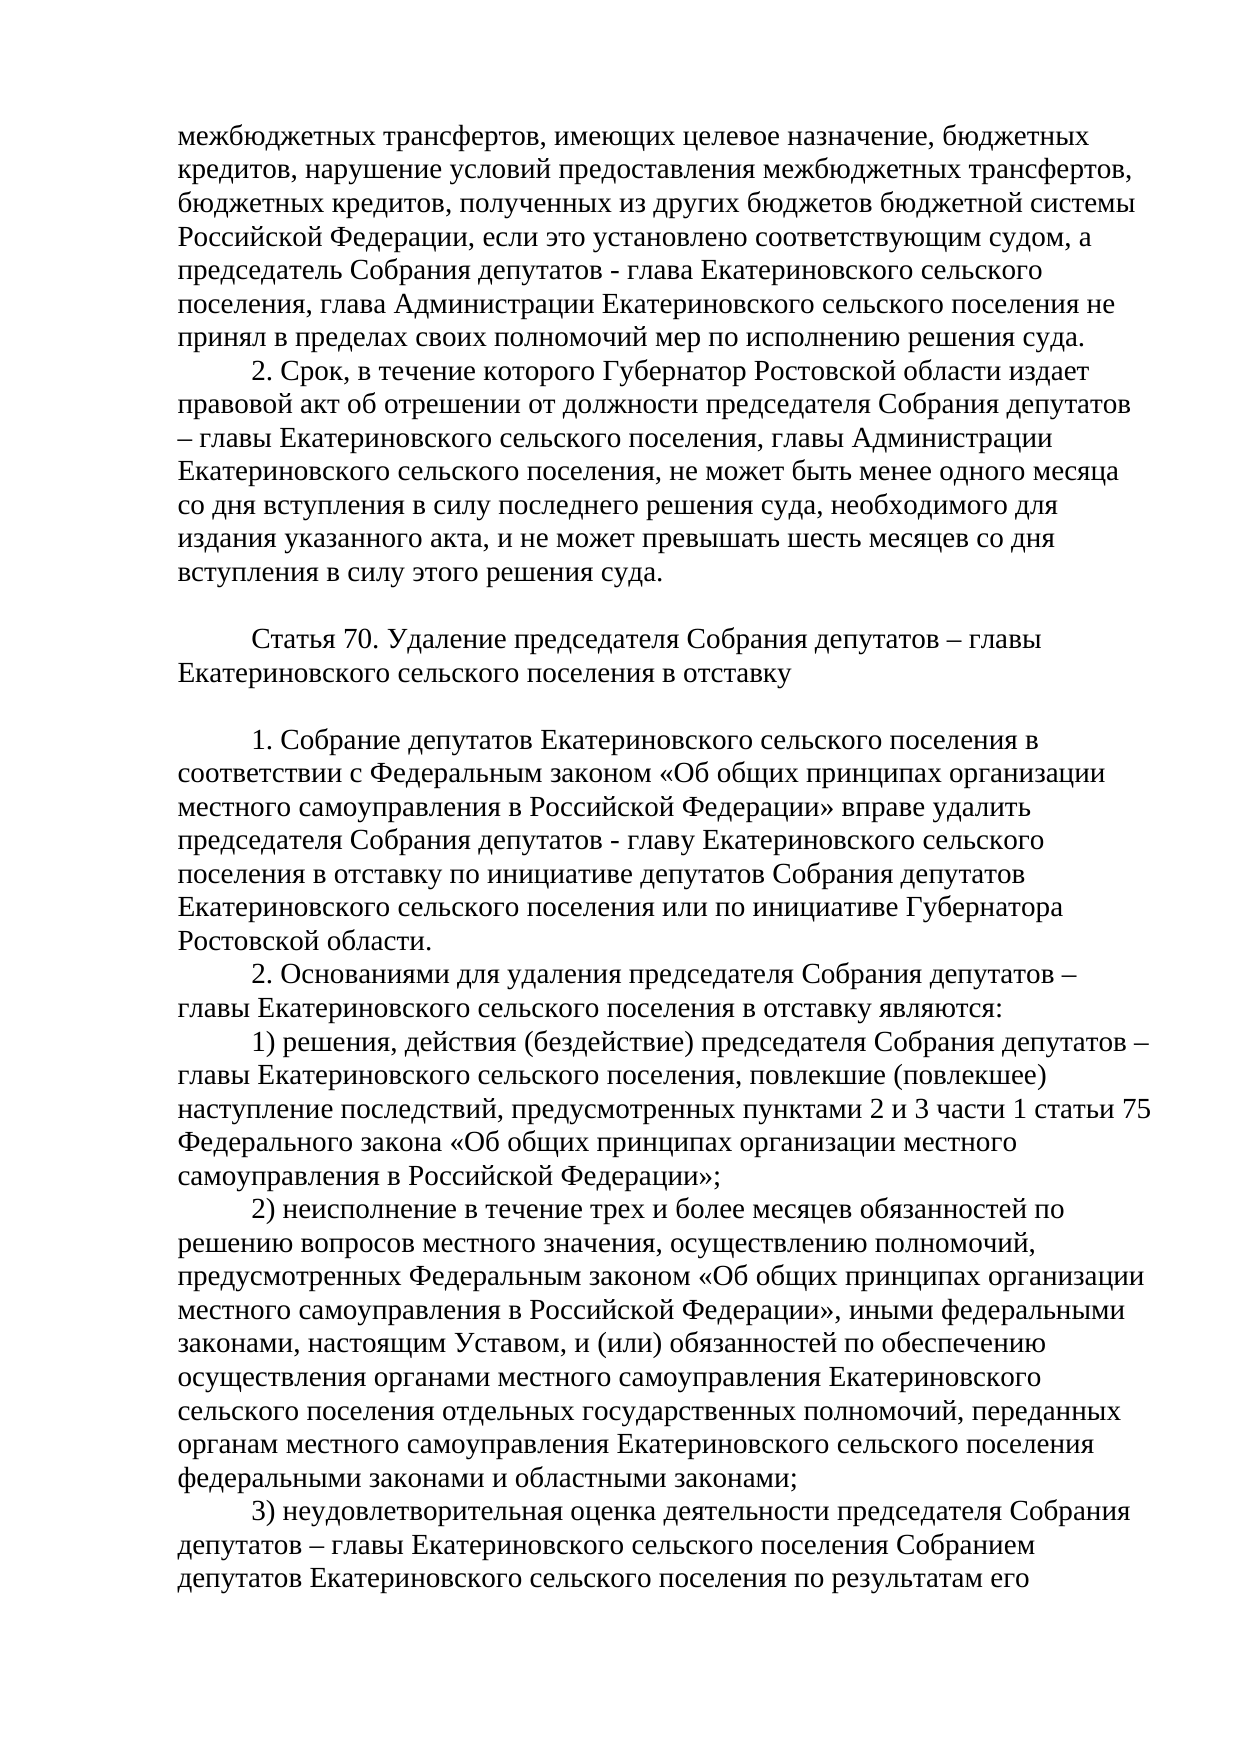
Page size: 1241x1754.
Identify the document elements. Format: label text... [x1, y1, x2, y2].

text 2) неисполнение в течение трех и более месяцев обязанностей по решению вопросов местного значения, осуществлению полномочий, предусмотренных Федеральным законом «Об общих принципах организации местного самоуправления в Российской Федерации», иными федеральными законами, настоящим Уставом, и (или) обязанностей по обеспечению осуществления органами местного самоуправления Екатериновского сельского поселения отдельных государственных полномочий, переданных органам местного самоуправления Екатериновского сельского поселения федеральными законами и областными законами; [177, 1191, 1152, 1493]
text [177, 118, 1152, 353]
text 2. Срок, в течение которого Губернатор Ростовской области издает правовой акт об отрешении от должности председателя Собрания депутатов – главы Екатериновского сельского поселения, главы Администрации Екатериновского сельского поселения, не может быть менее одного месяца со дня вступления в силу последнего решения суда, необходимого для издания указанного акта, и не может превышать шесть месяцев со дня вступления в силу этого решения суда. [177, 353, 1152, 588]
text 2. Основаниями для удаления председателя Собрания депутатов – главы Екатериновского сельского поселения в отставку являются: [177, 957, 1152, 1024]
text Статья 70. Удаление председателя Собрания депутатов – главы Екатериновского сельского поселения в отставку [177, 621, 1152, 688]
text 1) решения, действия (бездействие) председателя Собрания депутатов – главы Екатериновского сельского поселения, повлекшие (повлекшее) наступление последствий, предусмотренных пунктами 2 и 3 части 1 статьи 75 Федерального закона «Об общих принципах организации местного самоуправления в Российской Федерации»; [177, 1024, 1152, 1191]
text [177, 1493, 1152, 1594]
text 1. Собрание депутатов Екатериновского сельского поселения в соответствии с Федеральным законом «Об общих принципах организации местного самоуправления в Российской Федерации» вправе удалить председателя Собрания депутатов - главу Екатериновского сельского поселения в отставку по инициативе депутатов Собрания депутатов Екатериновского сельского поселения или по инициативе Губернатора Ростовской области. [177, 722, 1152, 957]
